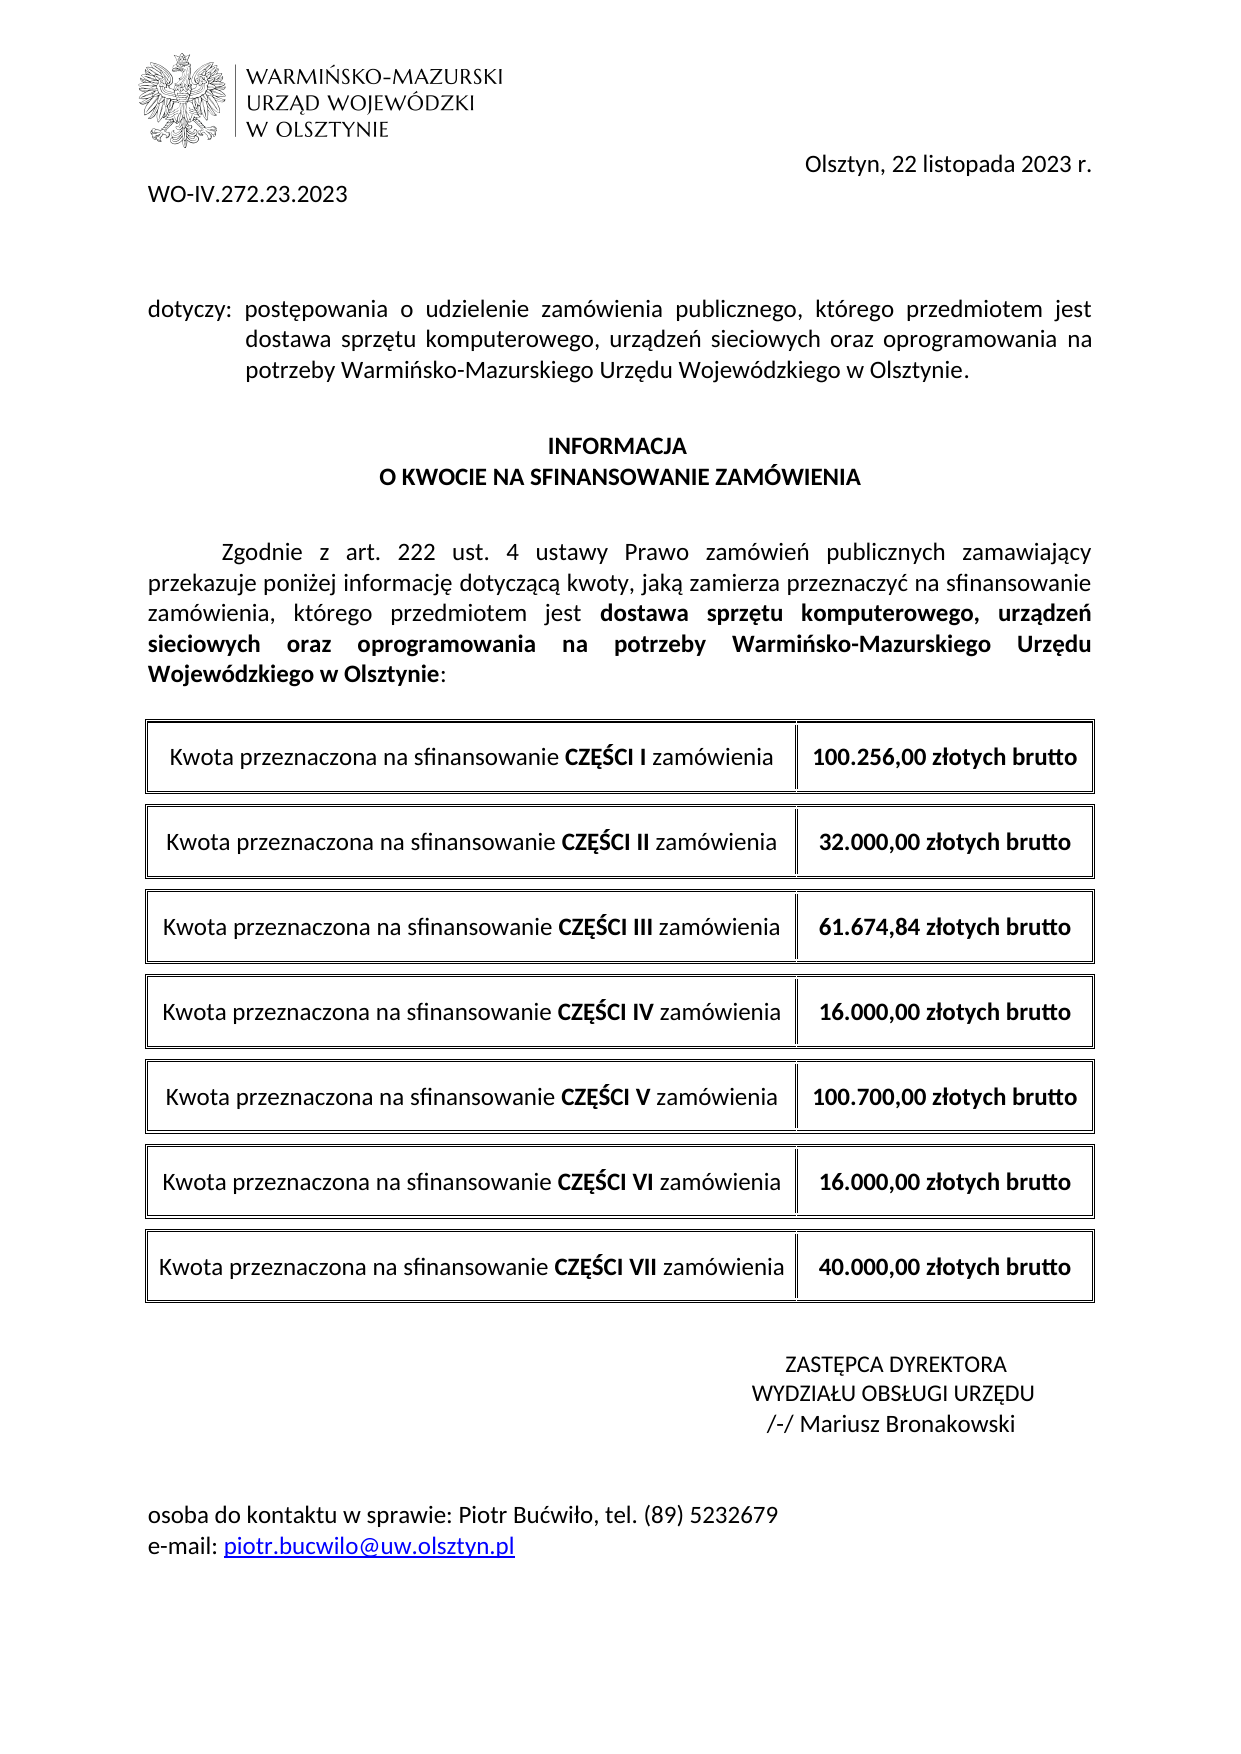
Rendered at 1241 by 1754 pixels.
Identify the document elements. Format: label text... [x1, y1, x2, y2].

table_header 100.700,00 złotych brutto [797, 1062, 1092, 1130]
table_header Kwota przeznaczona na sfinansowanie CZĘŚCI V zamówienia [147, 1060, 797, 1130]
table_header 61.674,84 złotych brutto [797, 892, 1092, 961]
text WO-IV.272.23.2023 [148, 178, 1092, 209]
table_header 16.000,00 złotych brutto [797, 1147, 1092, 1215]
table_header Kwota przeznaczona na sfinansowanie CZĘŚCI IV zamówienia [147, 975, 797, 1046]
table_header 40.000,00 złotych brutto [797, 1232, 1092, 1300]
text dotyczy: postępowania o udzielenie zamówienia publicznego, którego przedmiotem jest dostawa sprzętu komputerowego, urządzeń sieciowych oraz oprogramowania na potrzeby Warmińsko-Mazurskiego Urzędu Wojewódzkiego w Olsztynie. [148, 293, 1092, 384]
text Zgodnie z art. 222 ust. 4 ustawy Prawo zamówień publicznych zamawiający przekazuje poniżej informację dotyczącą kwoty, jaką zamierza przeznaczyć na sfinansowanie zamówienia, którego przedmiotem jest dostawa sprzętu komputerowego, urządzeń sieciowych oraz oprogramowania na potrzeby Warmińsko-Mazurskiego Urzędu Wojewódzkiego w Olsztynie: [148, 536, 1092, 689]
table_header Kwota przeznaczona na sfinansowanie CZĘŚCI VI zamówienia [148, 1145, 797, 1215]
text /-/ Mariusz Bronakowski [738, 1408, 1092, 1438]
table_header Kwota przeznaczona na sfinansowanie CZĘŚCI I zamówienia [147, 720, 797, 791]
text ZASTĘPCA DYREKTORA [694, 1349, 1092, 1378]
table_header 32.000,00 złotych brutto [797, 807, 1092, 876]
table_header Kwota przeznaczona na sfinansowanie CZĘŚCI II zamówienia [147, 805, 797, 876]
picture [135, 53, 513, 148]
text WYDZIAŁU OBSŁUGI URZĘDU [694, 1378, 1093, 1408]
table_header Kwota przeznaczona na sfinansowanie CZĘŚCI VII zamówienia [148, 1230, 797, 1300]
text Olsztyn, 22 listopada 2023 r. [148, 148, 1092, 178]
text osoba do kontaktu w sprawie: Piotr Bućwiło, tel. (89) 5232679 e-mail: piotr.bucwilo@uw.olsztyn.pl [148, 1499, 1092, 1560]
table_header 100.256,00 złotych brutto [797, 723, 1092, 791]
table_header Kwota przeznaczona na sfinansowanie CZĘŚCI III zamówienia [147, 890, 797, 961]
subtitle INFORMACJA O KWOCIE NA SFINANSOWANIE ZAMÓWIENIA [148, 430, 1092, 491]
table_header 16.000,00 złotych brutto [797, 977, 1092, 1046]
